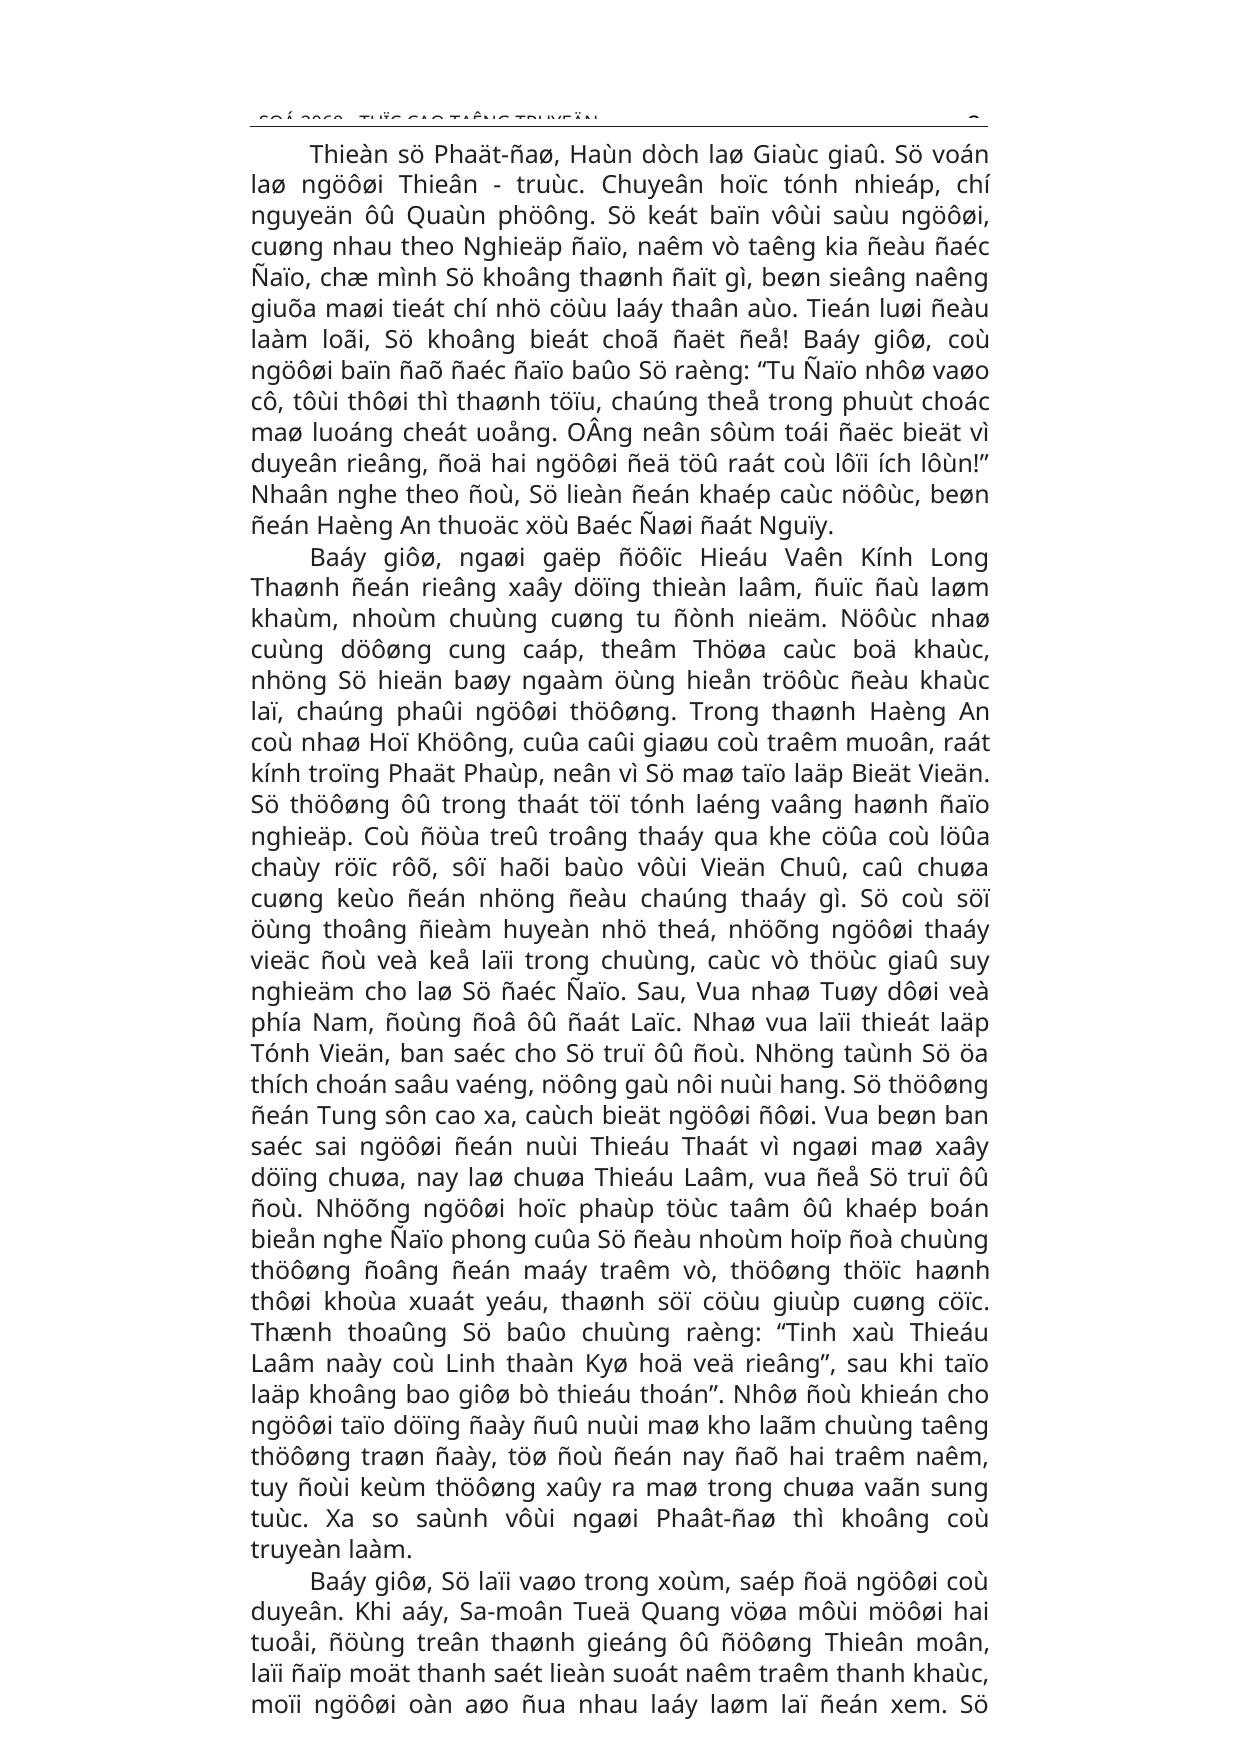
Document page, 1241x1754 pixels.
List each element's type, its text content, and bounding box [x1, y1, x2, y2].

text Baáy giôø, ngaøi gaëp ñöôïc Hieáu Vaên Kính Long Thaønh ñeán rieâng xaây döïng thieàn laâm, ñuïc ñaù laøm khaùm, nhoùm chuùng cuøng tu ñònh nieäm. Nöôùc nhaø cuùng döôøng cung caáp, theâm Thöøa caùc boä khaùc, nhöng Sö hieän baøy ngaàm öùng hieån tröôùc ñeàu khaùc laï, chaúng phaûi ngöôøi thöôøng. Trong thaønh Haèng An coù nhaø Hoï Khöông, cuûa caûi giaøu coù traêm muoân, raát kính troïng Phaät Phaùp, neân vì Sö maø taïo laäp Bieät Vieän. Sö thöôøng ôû trong thaát töï tónh laéng vaâng haønh ñaïo nghieäp. Coù ñöùa treû troâng thaáy qua khe cöûa coù löûa chaùy röïc rôõ, sôï haõi baùo vôùi Vieän Chuû, caû chuøa cuøng keùo ñeán nhöng ñeàu chaúng thaáy gì. Sö coù söï öùng thoâng ñieàm huyeàn nhö theá, nhöõng ngöôøi thaáy vieäc ñoù veà keå laïi trong chuùng, caùc vò thöùc giaû suy nghieäm cho laø Sö ñaéc Ñaïo. Sau, Vua nhaø Tuøy dôøi veà phía Nam, ñoùng ñoâ ôû ñaát Laïc. Nhaø vua laïi thieát laäp Tónh Vieän, ban saéc cho Sö truï ôû ñoù. Nhöng taùnh Sö öa thích choán saâu vaéng, nöông gaù nôi nuùi hang. Sö thöôøng ñeán Tung sôn cao xa, caùch bieät ngöôøi ñôøi. Vua beøn ban saéc sai ngöôøi ñeán nuùi Thieáu Thaát vì ngaøi maø xaây döïng chuøa, nay laø chuøa Thieáu Laâm, vua ñeå Sö truï ôû ñoù. Nhöõng ngöôøi hoïc phaùp töùc taâm ôû khaép boán bieån nghe Ñaïo phong cuûa Sö ñeàu nhoùm hoïp ñoà chuùng thöôøng ñoâng ñeán maáy traêm vò, thöôøng thöïc haønh thôøi khoùa xuaát yeáu, thaønh söï cöùu giuùp cuøng cöïc. Thænh thoaûng Sö baûo chuùng raèng: “Tinh xaù Thieáu Laâm naày coù Linh thaàn Kyø hoä veä rieâng”, sau khi taïo laäp khoâng bao giôø bò thieáu thoán”. Nhôø ñoù khieán cho ngöôøi taïo döïng ñaày ñuû nuùi maø kho laãm chuùng taêng thöôøng traøn ñaày, töø ñoù ñeán nay ñaõ hai traêm naêm, tuy ñoùi keùm thöôøng xaûy ra maø trong chuøa vaãn sung tuùc. Xa so saùnh vôùi ngaøi Phaât-ñaø thì khoâng coù truyeàn laàm. [250, 542, 990, 1566]
text Thieàn sö Phaät-ñaø, Haùn dòch laø Giaùc giaû. Sö voán laø ngöôøi Thieân - truùc. Chuyeân hoïc tónh nhieáp, chí nguyeän ôû Quaùn phöông. Sö keát baïn vôùi saùu ngöôøi, cuøng nhau theo Nghieäp ñaïo, naêm vò taêng kia ñeàu ñaéc Ñaïo, chæ mình Sö khoâng thaønh ñaït gì, beøn sieâng naêng giuõa maøi tieát chí nhö cöùu laáy thaân aùo. Tieán luøi ñeàu laàm loãi, Sö khoâng bieát choã ñaët ñeå! Baáy giôø, coù ngöôøi baïn ñaõ ñaéc ñaïo baûo Sö raèng: “Tu Ñaïo nhôø vaøo cô, tôùi thôøi thì thaønh töïu, chaúng theå trong phuùt choác maø luoáng cheát uoång. OÂng neân sôùm toái ñaëc bieät vì duyeân rieâng, ñoä hai ngöôøi ñeä töû raát coù lôïi ích lôùn!” Nhaân nghe theo ñoù, Sö lieàn ñeán khaép caùc nöôùc, beøn ñeán Haèng An thuoäc xöù Baéc Ñaøi ñaát Nguïy. [250, 138, 990, 542]
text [250, 1566, 990, 1721]
